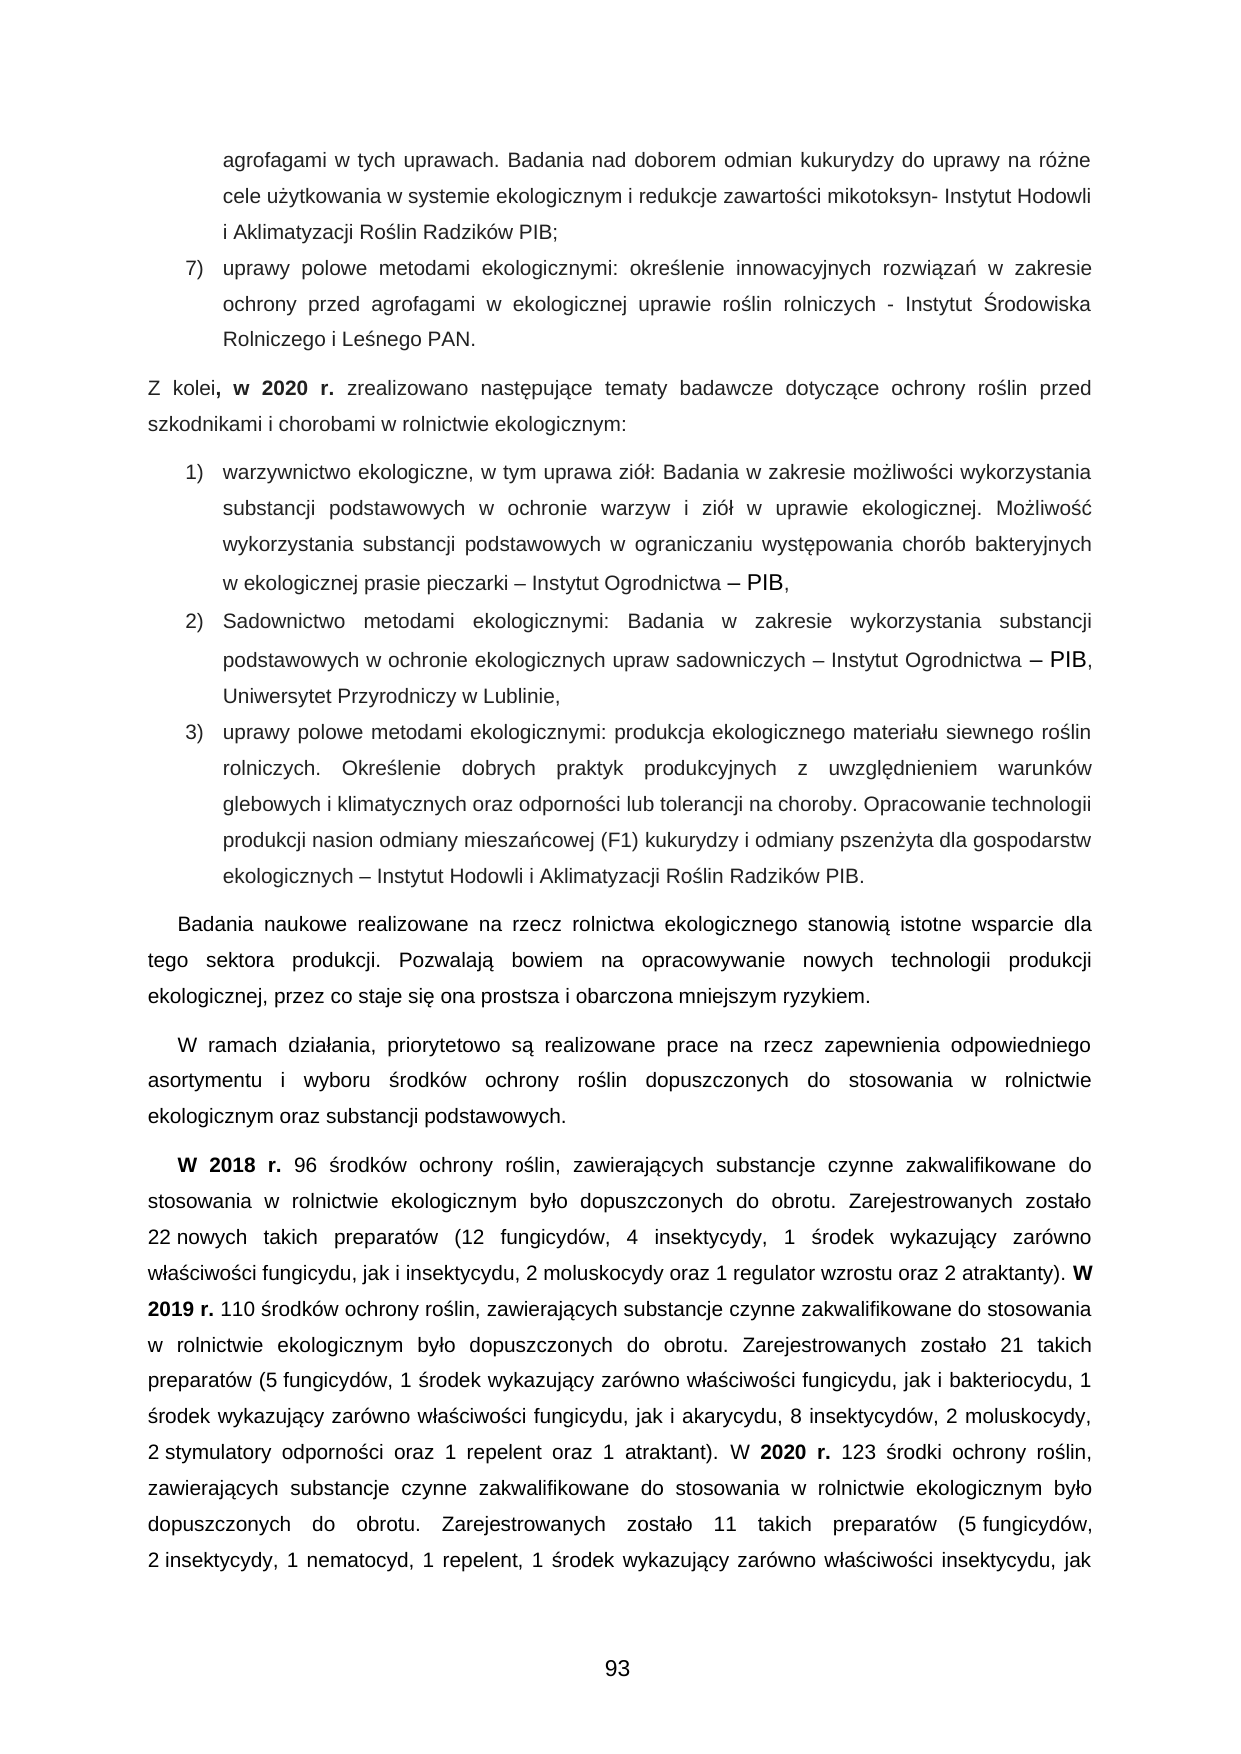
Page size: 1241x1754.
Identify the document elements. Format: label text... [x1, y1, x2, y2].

text Badania naukowe realizowane na rzecz rolnictwa ekologicznego stanowią istotne wsparcie dla tego sektora produkcji. Pozwalają bowiem na opracowywanie nowych technologii produkcji ekologicznej, przez co staje się ona prostsza i obarczona mniejszym ryzykiem. [148, 912, 1093, 1008]
list warzywnictwo ekologiczne, w tym uprawa ziół: Badania w zakresie możliwości wykorzystania substancji podstawowych w ochronie warzyw i ziół w uprawie ekologicznej. Możliwość wykorzystania substancji podstawowych w ograniczaniu występowania chorób bakteryjnych w ekologicznej prasie pieczarki – Instytut Ogrodnictwa – PIB, [185, 460, 1093, 595]
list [185, 148, 1093, 243]
list uprawy polowe metodami ekologicznymi: produkcja ekologicznego materiału siewnego roślin rolniczych. Określenie dobrych praktyk produkcyjnych z uwzględnieniem warunków glebowych i klimatycznych oraz odporności lub tolerancji na choroby. Opracowanie technologii produkcji nasion odmiany mieszańcowej (F1) kukurydzy i odmiany pszenżyta dla gospodarstw ekologicznych – Instytut Hodowli i Aklimatyzacji Roślin Radzików PIB. [185, 720, 1093, 888]
list Sadownictwo metodami ekologicznymi: Badania w zakresie wykorzystania substancji podstawowych w ochronie ekologicznych upraw sadowniczych – Instytut Ogrodnictwa – PIB, Uniwersytet Przyrodniczy w Lublinie, [185, 608, 1093, 708]
text W ramach działania, priorytetowo są realizowane prace na rzecz zapewnienia odpowiedniego asortymentu i wyboru środków ochrony roślin dopuszczonych do stosowania w rolnictwie ekologicznym oraz substancji podstawowych. [148, 1032, 1093, 1128]
list uprawy polowe metodami ekologicznymi: określenie innowacyjnych rozwiązań w zakresie ochrony przed agrofagami w ekologicznej uprawie roślin rolniczych - Instytut Środowiska Rolniczego i Leśnego PAN. [185, 255, 1093, 351]
text Z kolei, w 2020 r. zrealizowano następujące tematy badawcze dotyczące ochrony roślin przed szkodnikami i chorobami w rolnictwie ekologicznym: [148, 376, 1093, 436]
